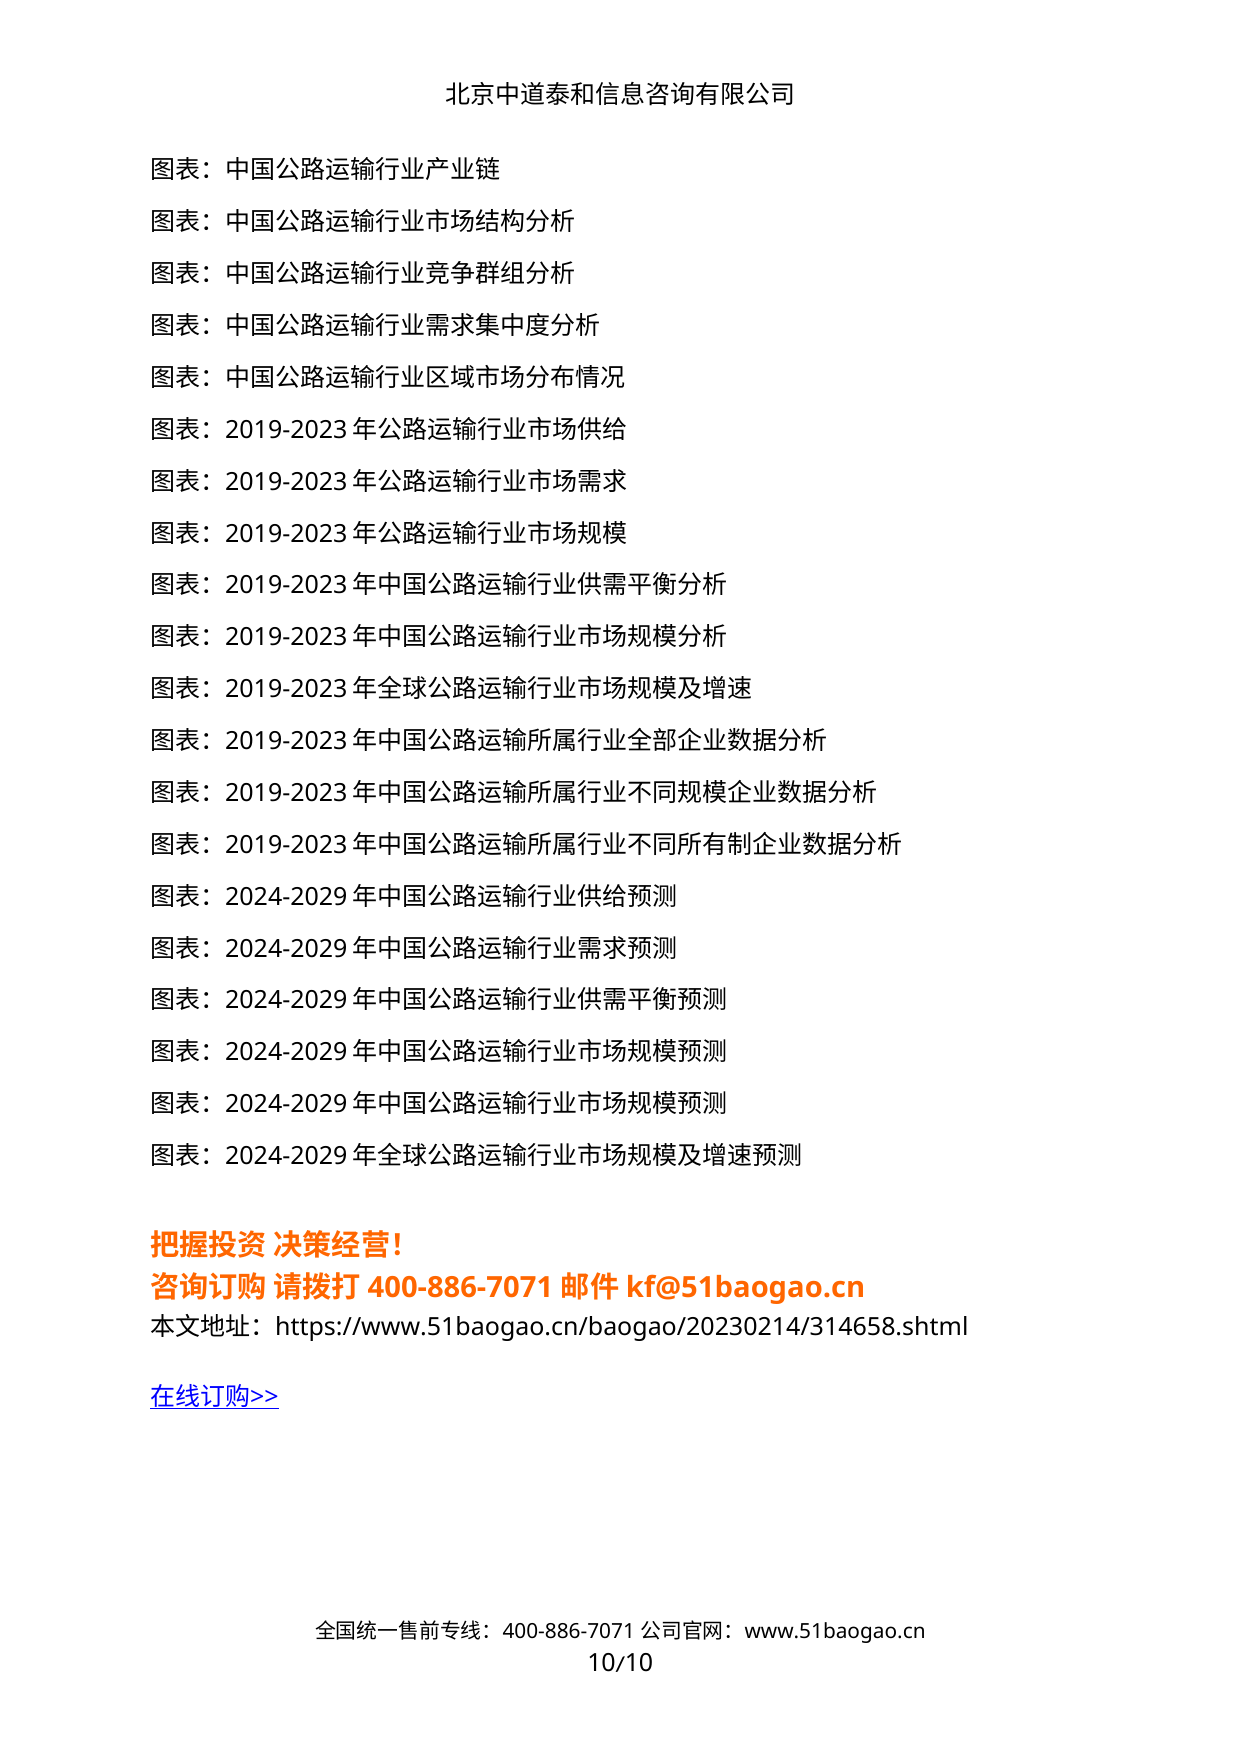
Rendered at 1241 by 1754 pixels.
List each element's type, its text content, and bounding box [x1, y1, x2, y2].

text 图表：2019-2023年公路运输行业市场规模 [150, 513, 1090, 549]
text 图表：2019-2023年中国公路运输所属行业不同所有制企业数据分析 [150, 824, 1090, 861]
text 图表：中国公路运输行业产业链 [150, 150, 1090, 186]
text 图表：中国公路运输行业市场结构分析 [150, 202, 1090, 238]
text 图表：2019-2023年中国公路运输所属行业全部企业数据分析 [150, 721, 1090, 757]
text 图表：中国公路运输行业竞争群组分析 [150, 254, 1090, 290]
text 图表：2019-2023年中国公路运输行业供需平衡分析 [150, 565, 1090, 601]
text 图表：2024-2029年中国公路运输行业市场规模预测 [150, 1032, 1090, 1068]
text 把握投资 决策经营！咨询订购 请拨打 400-886-7071 邮件 kf@51baogao.cn本文地址：https://www.51baogao.cn/baogao/20230214/314658.shtml [150, 1187, 1090, 1342]
text 图表：2019-2023年中国公路运输所属行业不同规模企业数据分析 [150, 772, 1090, 809]
text 图表：2019-2023年公路运输行业市场需求 [150, 461, 1090, 497]
text 在线订购>> [150, 1342, 1090, 1413]
text 图表：中国公路运输行业区域市场分布情况 [150, 357, 1090, 394]
text 图表：2024-2029年中国公路运输行业市场规模预测 [150, 1084, 1090, 1120]
text 图表：2019-2023年全球公路运输行业市场规模及增速 [150, 669, 1090, 705]
text 图表：2019-2023年中国公路运输行业市场规模分析 [150, 617, 1090, 653]
text 图表：2024-2029年中国公路运输行业供给预测 [150, 876, 1090, 912]
text 图表：2024-2029年中国公路运输行业需求预测 [150, 928, 1090, 964]
text 图表：2024-2029年全球公路运输行业市场规模及增速预测 [150, 1136, 1090, 1172]
text 图表：2019-2023年公路运输行业市场供给 [150, 409, 1090, 446]
text 图表：中国公路运输行业需求集中度分析 [150, 306, 1090, 342]
text 图表：2024-2029年中国公路运输行业供需平衡预测 [150, 980, 1090, 1016]
